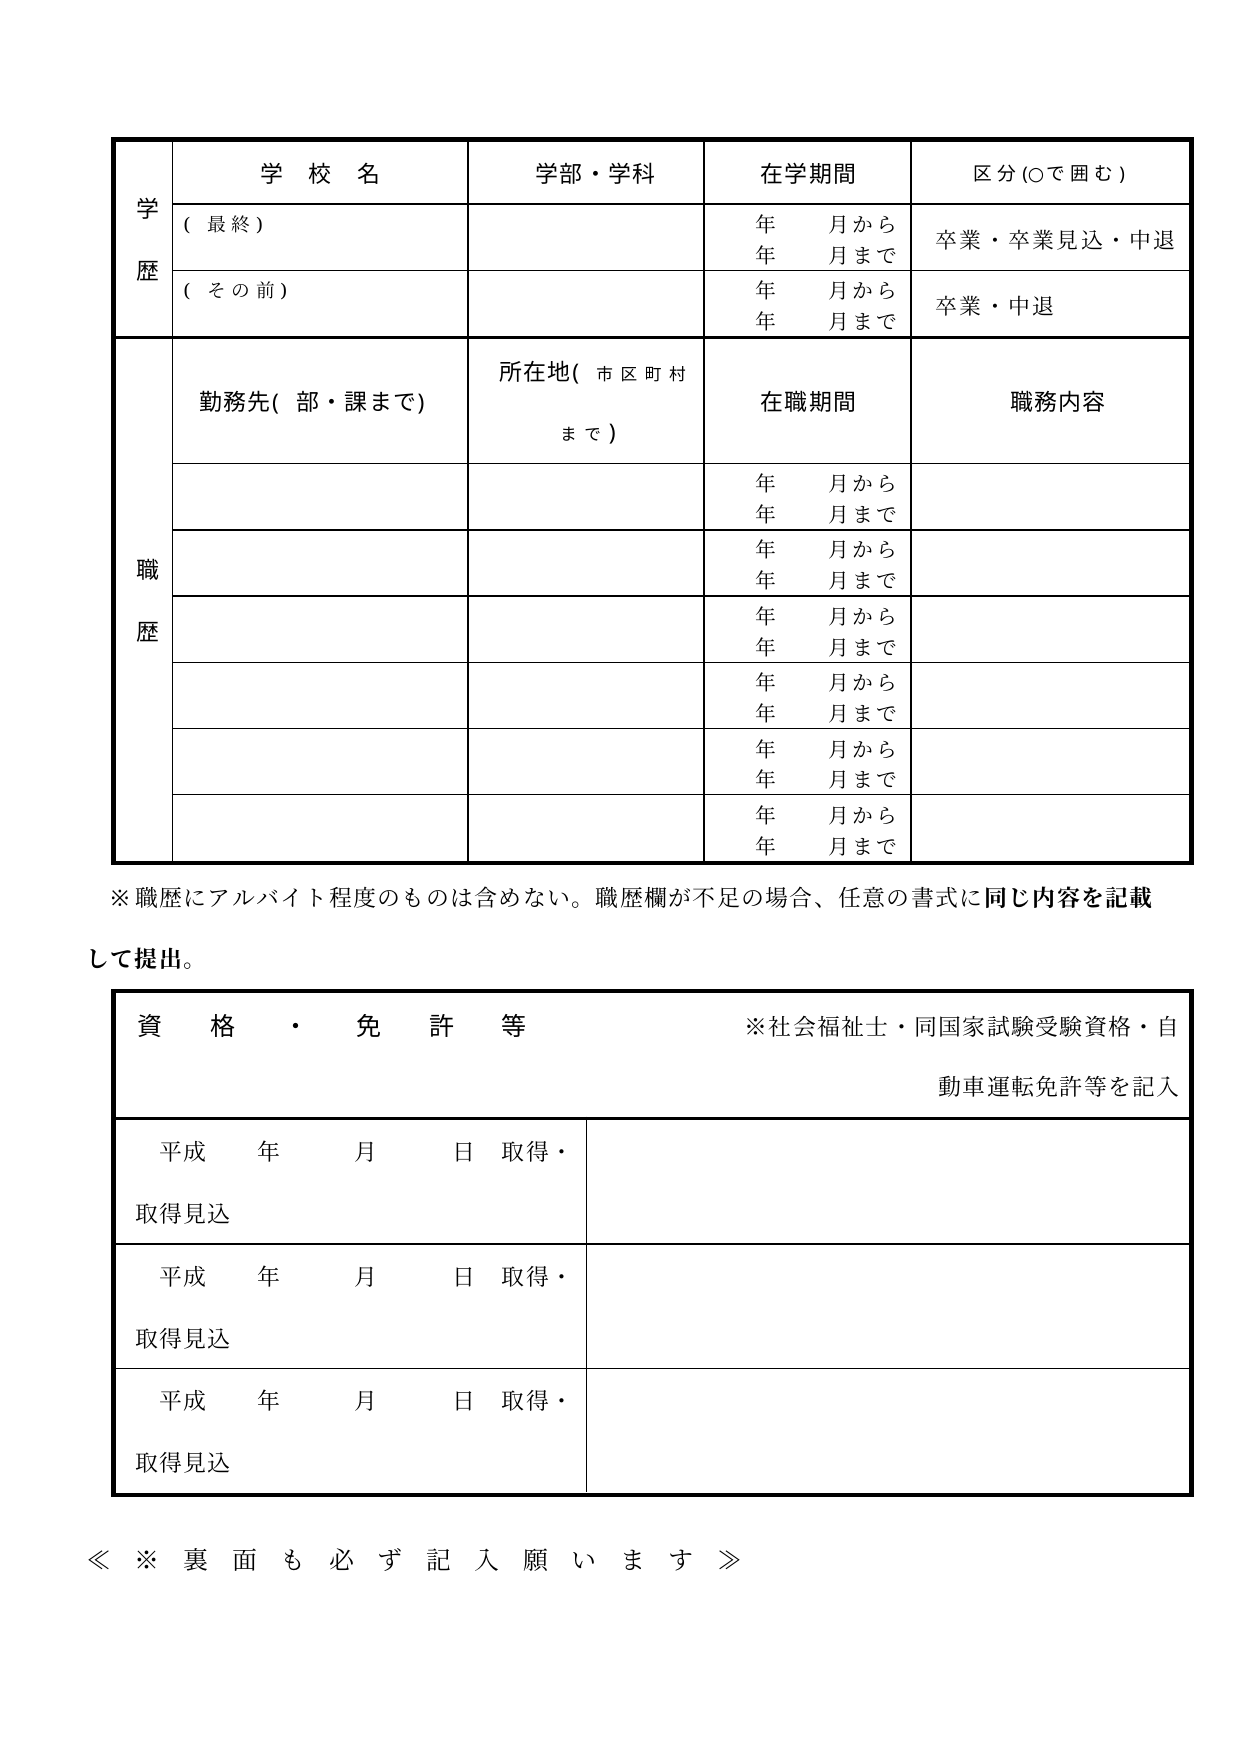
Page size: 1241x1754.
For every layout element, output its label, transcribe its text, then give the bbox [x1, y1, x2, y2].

table_cell 年 月から 年 月まで [705, 464, 910, 529]
table_cell [469, 663, 703, 728]
table_header 資 格 ・ 免 許 等 ※社会福祉士・同国家試験受験資格・自動車運転免許等を記入 [116, 993, 1189, 1117]
table_cell [173, 531, 467, 595]
table_cell [469, 729, 703, 794]
table_cell 勤務先(部・課まで) [173, 339, 467, 462]
table_cell (その前) [173, 271, 467, 336]
table_cell [912, 597, 1189, 662]
table_cell [912, 464, 1189, 529]
table_cell 卒業・中退 [912, 271, 1189, 336]
table_cell [173, 729, 467, 794]
table_header 学 校 名 [173, 142, 467, 203]
table_cell [173, 464, 467, 529]
table_cell 年 月から 年 月まで [705, 271, 910, 336]
table_cell [173, 795, 467, 861]
table_cell [173, 663, 467, 728]
text ※職歴にアルバイト程度のものは含めない。職歴欄が不足の場合、任意の書式に同じ内容を記載して提出。 [86, 865, 1154, 989]
table_cell 所在地(市区町村まで) [469, 339, 703, 462]
table_cell 年 月から 年 月まで [705, 663, 910, 728]
table_cell [587, 1120, 1189, 1243]
table_cell 職歴 [116, 339, 172, 861]
table_cell [469, 795, 703, 861]
table_cell [173, 597, 467, 662]
table_cell [912, 663, 1189, 728]
table_cell [469, 597, 703, 662]
table_header 学部・学科 [469, 142, 703, 203]
table_header 区分(○で囲む) [912, 142, 1189, 203]
table_cell 年 月から 年 月まで [705, 729, 910, 794]
table_cell [469, 531, 703, 595]
table_cell 職務内容 [912, 339, 1189, 462]
table_header 在学期間 [705, 142, 910, 203]
table_cell 年 月から 年 月まで [705, 531, 910, 595]
table_cell (最終) [173, 205, 467, 270]
table_cell [469, 205, 703, 270]
table_cell 年 月から 年 月まで [705, 795, 910, 861]
table_cell [469, 271, 703, 336]
table_cell 在職期間 [705, 339, 910, 462]
table_cell 平成 年 月 日 取得・取得見込 [116, 1120, 586, 1243]
table_cell 年 月から 年 月まで [705, 205, 910, 270]
table_header 学歴 [116, 142, 172, 336]
table_cell 平成 年 月 日 取得・取得見込 [116, 1245, 586, 1368]
text ≪※裏面も必ず記入願います≫ [86, 1497, 1154, 1589]
table_cell 卒業・卒業見込・中退 [912, 205, 1189, 270]
table_cell [587, 1369, 1189, 1492]
table_cell [912, 795, 1189, 861]
table_cell [469, 464, 703, 529]
table_cell [587, 1245, 1189, 1368]
table_cell 年 月から 年 月まで [705, 597, 910, 662]
table_cell 平成 年 月 日 取得・取得見込 [116, 1369, 586, 1492]
table_cell [912, 531, 1189, 595]
table_cell [912, 729, 1189, 794]
